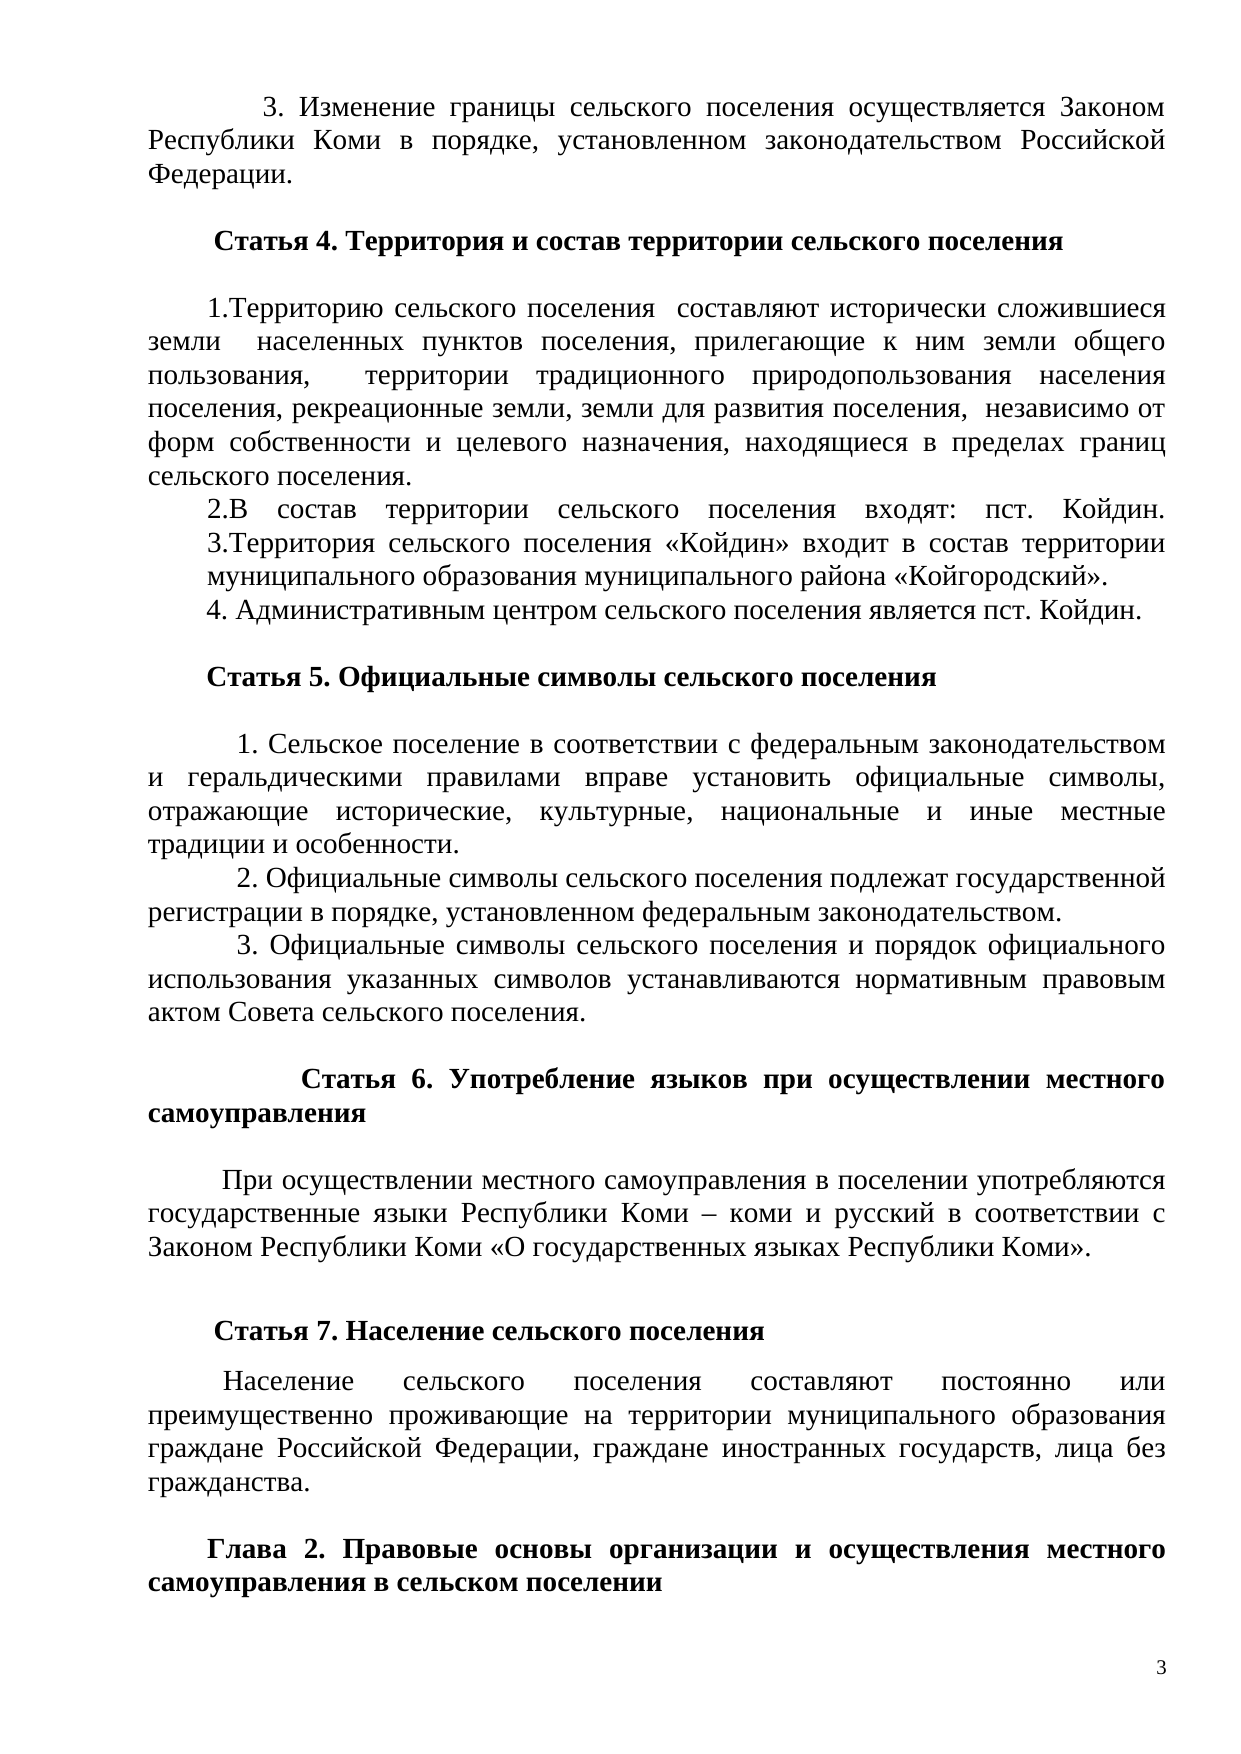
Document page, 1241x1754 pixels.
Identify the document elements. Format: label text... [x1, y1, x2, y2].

text 3. Официальные символы сельского поселения и порядок официального использования указанных символов устанавливаются нормативным правовым актом Совета сельского поселения. [148, 927, 1166, 1028]
text Население сельского поселения составляют постоянно или преимущественно проживающие на территории муниципального образования граждане Российской Федерации, граждане иностранных государств, лица без гражданства. [148, 1363, 1166, 1497]
text 1.Территорию сельского поселения составляют исторически сложившиеся земли населенных пунктов поселения, прилегающие к ним земли общего пользования, территории традиционного природопользования населения поселения, рекреационные земли, земли для развития поселения, независимо от форм собственности и целевого назначения, находящиеся в пределах границ сельского поселения. [148, 290, 1166, 491]
subtitle Статья 7. Население сельского поселения [148, 1313, 1166, 1346]
text Статья 6. Употребление языков при осуществлении местного самоуправления [148, 1061, 1166, 1128]
text При осуществлении местного самоуправления в поселении употребляются государственные языки Республики Коми – коми и русский в соответствии с Законом Республики Коми «О государственных языках Республики Коми». [148, 1162, 1166, 1263]
text 3. Изменение границы сельского поселения осуществляется Законом Республики Коми в порядке, установленном законодательством Российской Федерации. [148, 89, 1166, 189]
text 1. Сельское поселение в соответствии с федеральным законодательством и геральдическими правилами вправе установить официальные символы, отражающие исторические, культурные, национальные и иные местные традиции и особенности. [148, 726, 1166, 860]
text 2. Официальные символы сельского поселения подлежат государственной регистрации в порядке, установленном федеральным законодательством. [148, 860, 1166, 927]
text 4. Административным центром сельского поселения является пст. Койдин. [148, 592, 1166, 625]
text Статья 4. Территория и состав территории сельского поселения [148, 223, 1166, 256]
text Глава 2. Правовые основы организации и осуществления местного самоуправления в сельском поселении [148, 1531, 1166, 1598]
text Статья 5. Официальные символы сельского поселения [148, 659, 1166, 692]
text 2.В состав территории сельского поселения входят: пст. Койдин. 3.Территория сельского поселения «Койдин» входит в состав территории муниципального образования муниципального района «Койгородский». [207, 491, 1166, 592]
